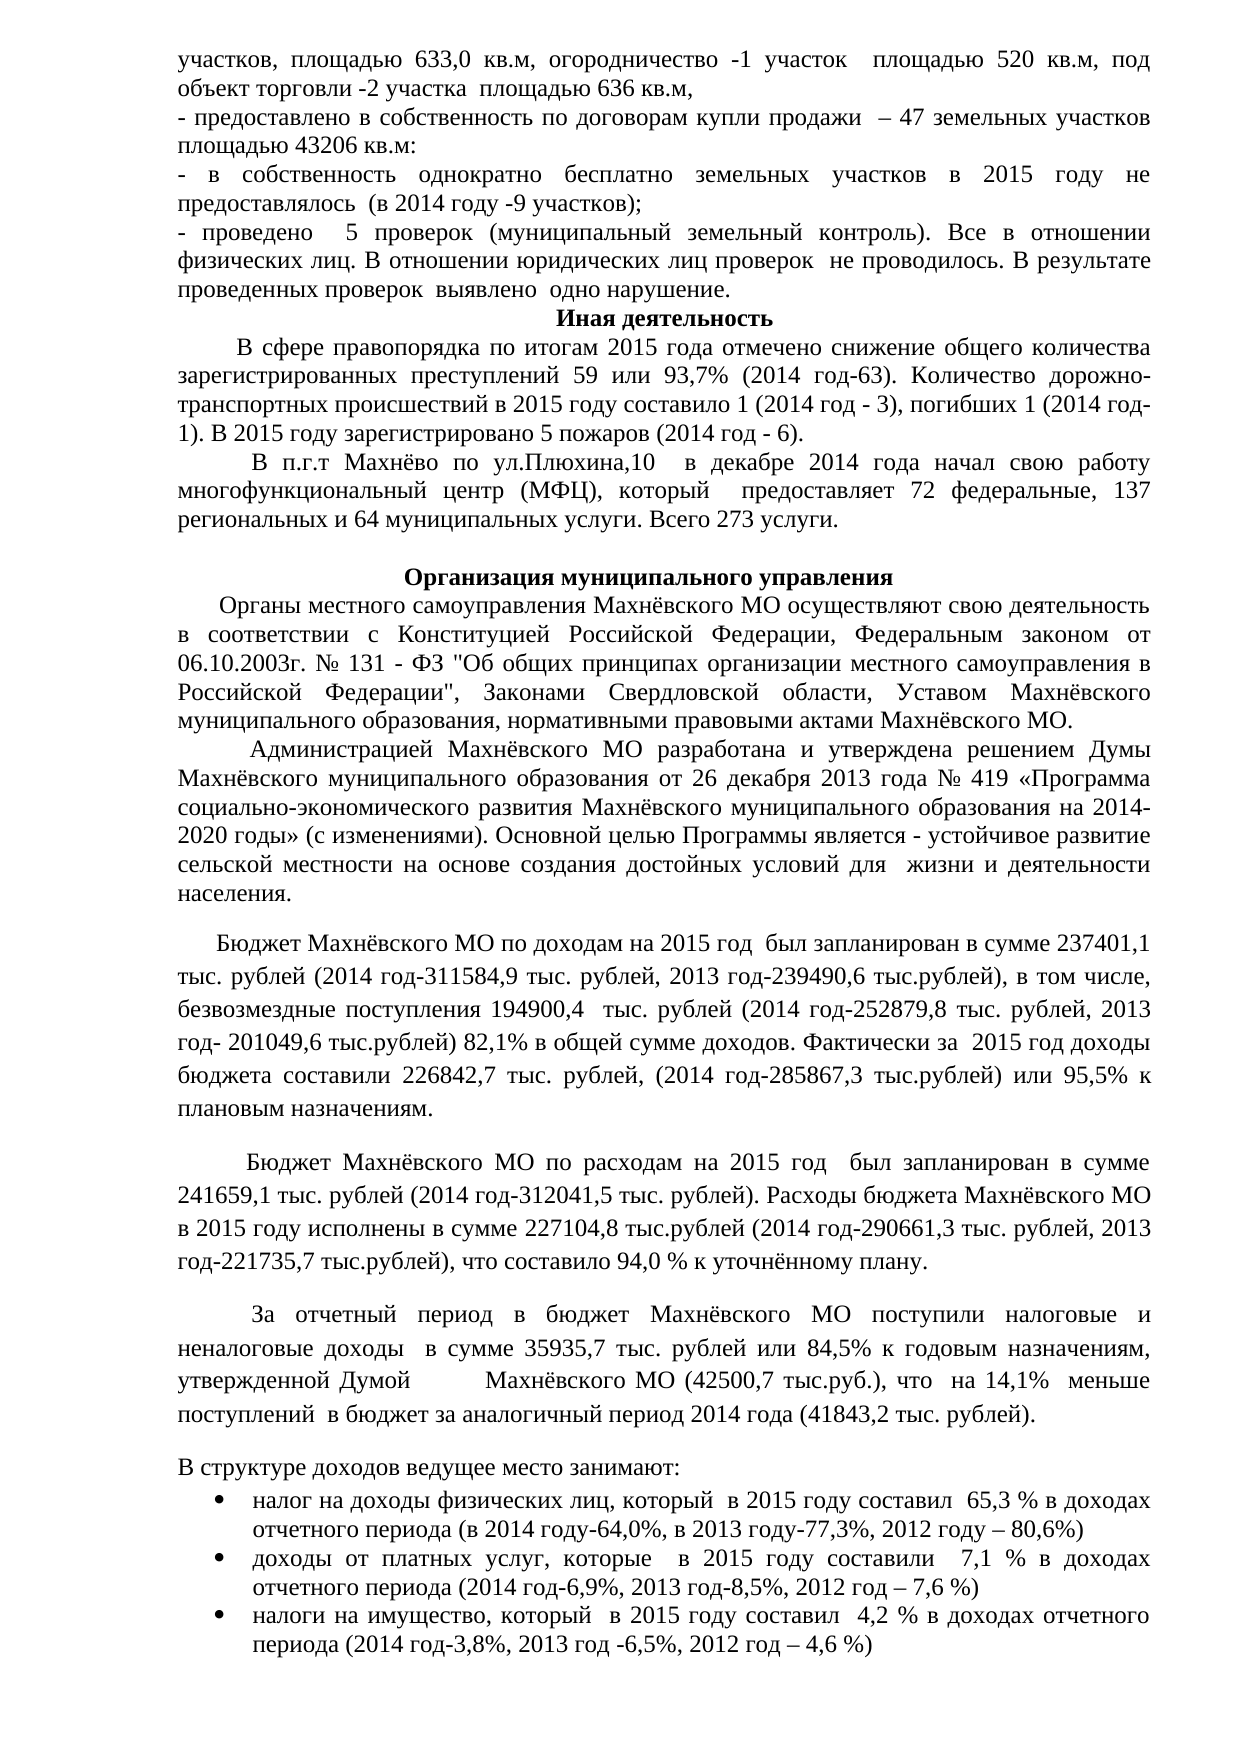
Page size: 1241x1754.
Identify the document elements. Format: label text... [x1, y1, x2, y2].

list налог на доходы физических лиц, который в 2015 году составил 65,3 % в доходах отчетного периода (в 2014 году-64,0%, в 2013 году-77,3%, 2012 году – 80,6%) [215, 1486, 1152, 1543]
text В сфере правопорядка по итогам 2015 года отмечено снижение общего количества зарегистрированных преступлений 59 или 93,7% (2014 год-63). Количество дорожно-транспортных происшествий в 2015 году составило 1 (2014 год - 3), погибших 1 (2014 год-1). В 2015 году зарегистрировано 5 пожаров (2014 год - 6). [177, 332, 1152, 447]
text Бюджет Махнёвского МО по доходам на 2015 год был запланирован в сумме 237401,1 тыс. рублей (2014 год-311584,9 тыс. рублей, 2013 год-239490,6 тыс.рублей), в том числе, безвозмездные поступления 194900,4 тыс. рублей (2014 год-252879,8 тыс. рублей, 2013 год- 201049,6 тыс.рублей) 82,1% в общей сумме доходов. Фактически за 2015 год доходы бюджета составили 226842,7 тыс. рублей, (2014 год-285867,3 тыс.рублей) или 95,5% к плановым назначениям. [177, 928, 1152, 1122]
text Администрацией Махнёвского МО разработана и утверждена решением Думы Махнёвского муниципального образования от 26 декабря 2013 года № 419 «Программа социально-экономического развития Махнёвского муниципального образования на 2014-2020 годы» (с изменениями). Основной целью Программы является - устойчивое развитие сельской местности на основе создания достойных условий для жизни и деятельности населения. [177, 734, 1152, 907]
text - предоставлено в собственность по договорам купли продажи – 47 земельных участков площадью 43206 кв.м: [177, 102, 1152, 159]
text В структуре доходов ведущее место занимают: [177, 1452, 1152, 1481]
list налоги на имущество, который в 2015 году составил 4,2 % в доходах отчетного периода (2014 год-3,8%, 2013 год -6,5%, 2012 год – 4,6 %) [215, 1601, 1152, 1658]
text Иная деятельность [177, 303, 1152, 332]
text - проведено 5 проверок (муниципальный земельный контроль). Все в отношении физических лиц. В отношении юридических лиц проверок не проводилось. В результате проведенных проверок выявлено одно нарушение. [177, 217, 1152, 303]
text За отчетный период в бюджет Махнёвского МО поступили налоговые и неналоговые доходы в сумме 35935,7 тыс. рублей или 84,5% к годовым назначениям, утвержденной Думой Махнёвского МО (42500,7 тыс.руб.), что на 14,1% меньше поступлений в бюджет за аналогичный период 2014 года (41843,2 тыс. рублей). [177, 1299, 1152, 1427]
text Органы местного самоуправления Махнёвского МО осуществляют свою деятельность в соответствии с Конституцией Российской Федерации, Федеральным законом от 06.10.2003г. № 131 - ФЗ "Об общих принципах организации местного самоуправления в Российской Федерации", Законами Свердловской области, Уставом Махнёвского муниципального образования, нормативными правовыми актами Махнёвского МО. [177, 591, 1152, 734]
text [177, 44, 1152, 102]
text Бюджет Махнёвского МО по расходам на 2015 год был запланирован в сумме 241659,1 тыс. рублей (2014 год-312041,5 тыс. рублей). Расходы бюджета Махнёвского МО в 2015 году исполнены в сумме 227104,8 тыс.рублей (2014 год-290661,3 тыс. рублей, 2013 год-221735,7 тыс.рублей), что составило 94,0 % к уточнённому плану. [177, 1147, 1152, 1274]
text - в собственность однократно бесплатно земельных участков в 2015 году не предоставлялось (в 2014 году -9 участков); [177, 159, 1152, 217]
text В п.г.т Махнёво по ул.Плюхина,10 в декабре 2014 года начал свою работу многофункциональный центр (МФЦ), который предоставляет 72 федеральные, 137 региональных и 64 муниципальных услуги. Всего 273 услуги. [177, 447, 1152, 533]
list доходы от платных услуг, которые в 2015 году составили 7,1 % в доходах отчетного периода (2014 год-6,9%, 2013 год-8,5%, 2012 год – 7,6 %) [215, 1543, 1152, 1601]
text Организация муниципального управления [177, 562, 1152, 591]
